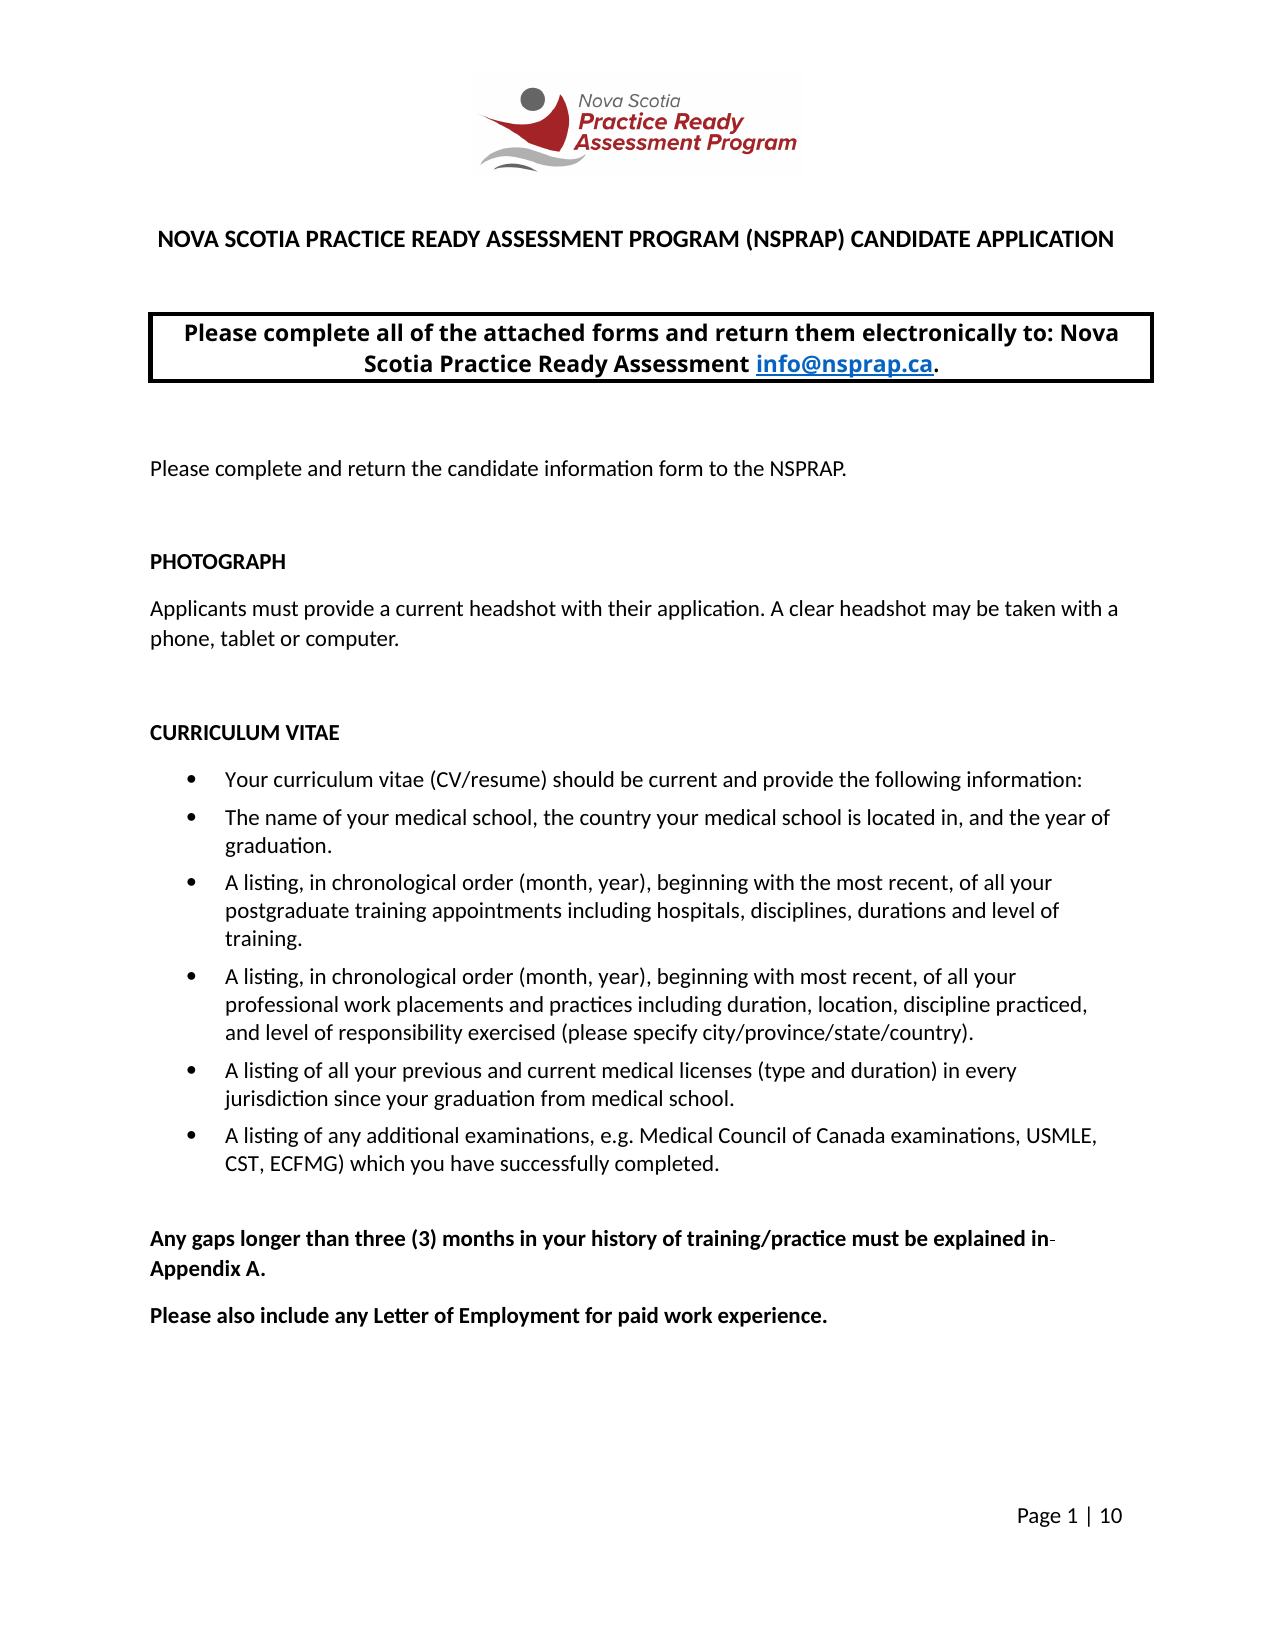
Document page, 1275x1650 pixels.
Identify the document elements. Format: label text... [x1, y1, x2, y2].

list Your curriculum vitae (CV/resume) should be current and provide the following information: [187, 765, 1122, 793]
list The name of your medical school, the country your medical school is located in, and the year of graduation. [187, 803, 1122, 859]
text Any gaps longer than three (3) months in your history of training/practice must be explained in Appendix A. [150, 1224, 1122, 1282]
text Applicants must provide a current headshot with their application. A clear headshot may be taken with a phone, tablet or computer. [150, 594, 1122, 653]
text Please complete and return the candidate information form to the NSPRAP. [150, 454, 1122, 482]
list A listing of any additional examinations, e.g. Medical Council of Canada examinations, USMLE, CST, ECFMG) which you have successfully completed. [187, 1121, 1122, 1177]
text PHOTOGRAPH [150, 547, 1122, 576]
text NOVA SCOTIA PRACTICE READY ASSESSMENT PROGRAM (NSPRAP) CANDIDATE APPLICATION [150, 223, 1122, 254]
list A listing of all your previous and current medical licenses (type and duration) in every jurisdiction since your graduation from medical school. [187, 1056, 1122, 1112]
text Please also include any Letter of Employment for paid work experience. [150, 1301, 1122, 1329]
list A listing, in chronological order (month, year), beginning with most recent, of all your professional work placements and practices including duration, location, discipline practiced, and level of responsibility exercised (please specify city/province/state/country). [187, 962, 1122, 1046]
text CURRICULUM VITAE [150, 718, 1122, 746]
list A listing, in chronological order (month, year), beginning with the most recent, of all your postgraduate training appointments including hospitals, disciplines, durations and level of training. [187, 868, 1122, 952]
